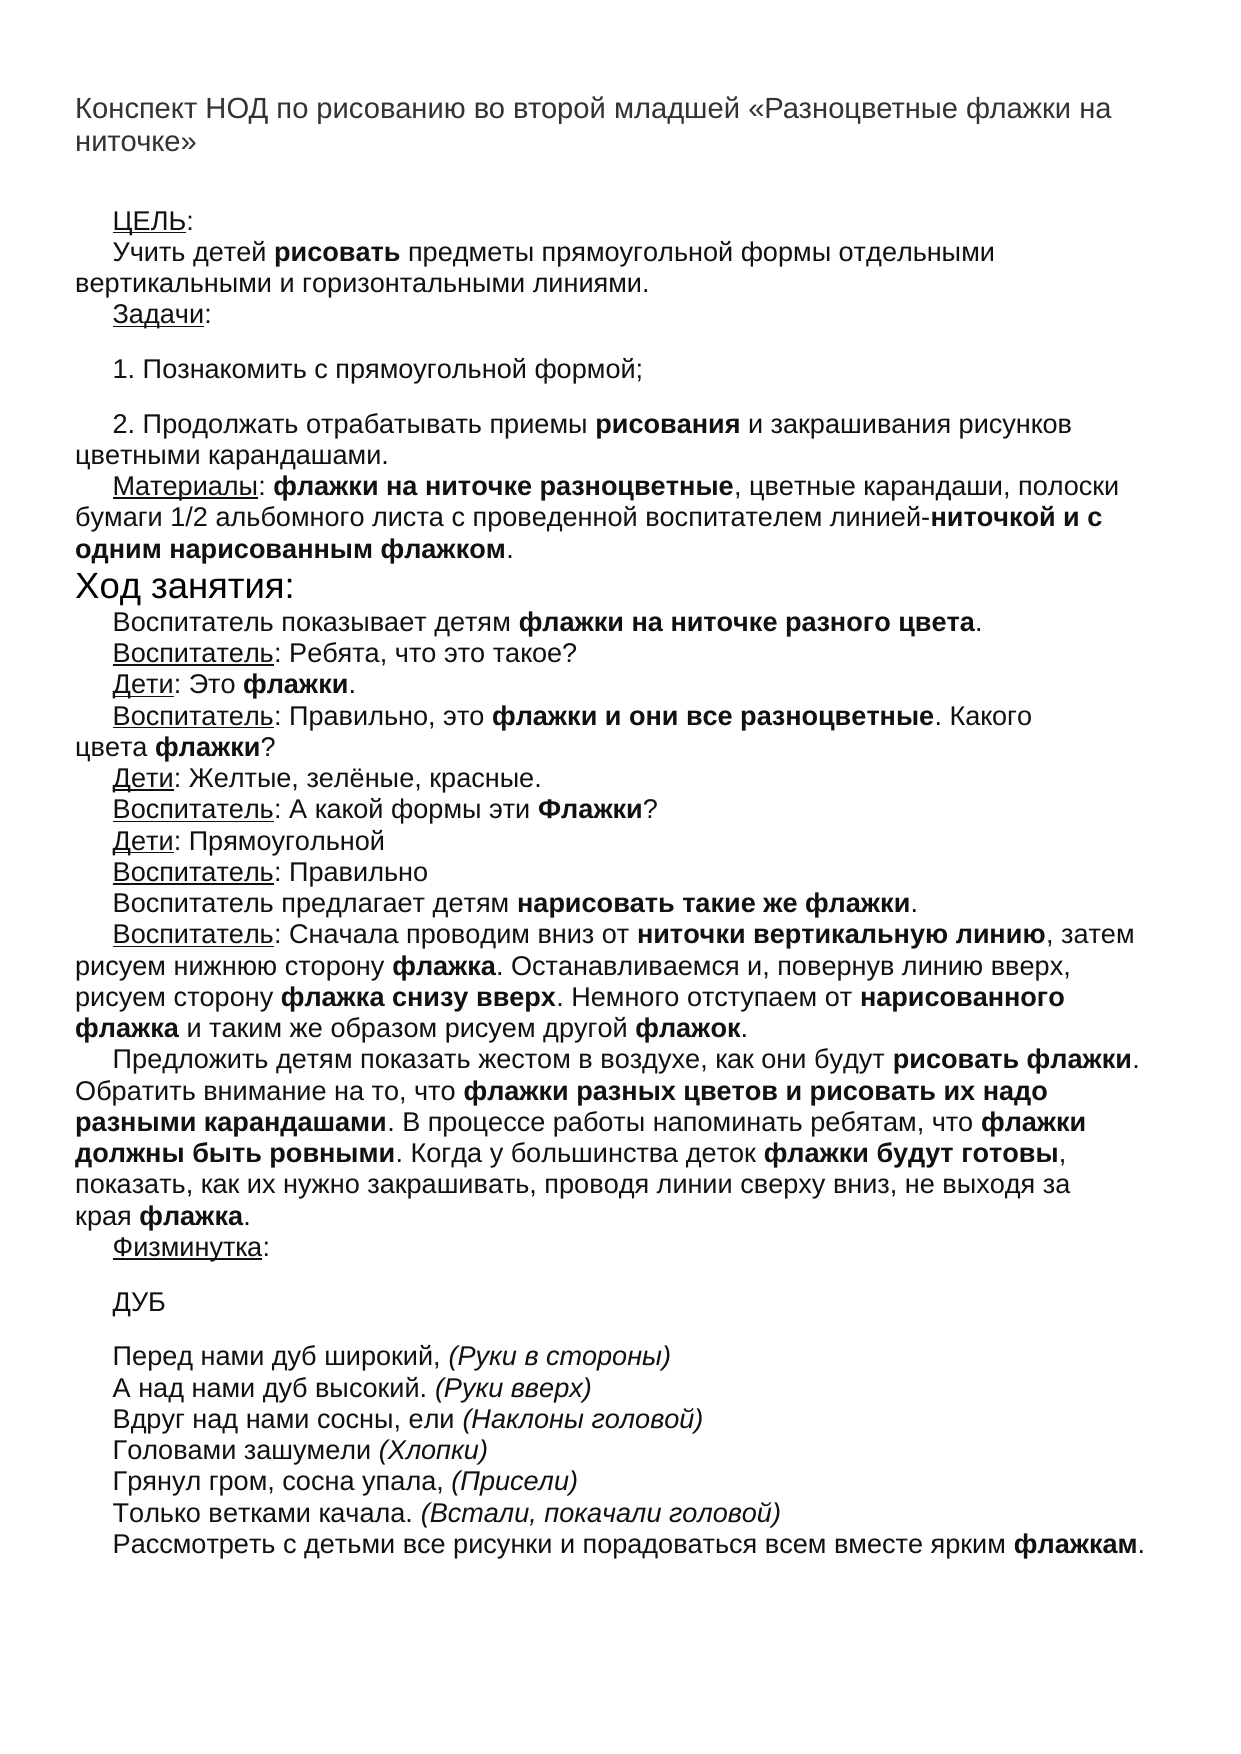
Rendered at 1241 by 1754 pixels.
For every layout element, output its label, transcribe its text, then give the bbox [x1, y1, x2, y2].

text Задачи: [75, 298, 1165, 329]
text Учить детей рисовать предметы прямоугольной формы отдельными вертикальными и горизонтальными линиями. [75, 236, 1165, 298]
text Воспитатель: Правильно, это флажки и они все разноцветные. Какого цвета флажки? [75, 700, 1165, 762]
text Дети: Это флажки. [75, 668, 1165, 700]
text ЦЕЛЬ: [75, 204, 1165, 236]
text Конспект НОД по рисованию во второй младшей «Разноцветные флажки на ниточке» [75, 91, 1165, 158]
text 1. Познакомить с прямоугольной формой; [75, 353, 1165, 384]
text Физминутка: [75, 1231, 1165, 1262]
text Грянул гром, сосна упала, (Присели) [75, 1465, 1165, 1497]
text Ход занятия: [75, 564, 1165, 606]
text Материалы: флажки на ниточке разноцветные, цветные карандаши, полоски бумаги 1/2 альбомного листа с проведенной воспитателем линией-ниточкой и с одним нарисованным флажком. [75, 470, 1165, 564]
text Воспитатель: Правильно [75, 856, 1165, 887]
text Воспитатель: А какой формы эти Флажки? [75, 793, 1165, 825]
text 2. Продолжать отрабатывать приемы рисования и закрашивания рисунков цветными карандашами. [75, 408, 1165, 470]
text Дети: Желтые, зелёные, красные. [75, 762, 1165, 793]
text ДУБ [75, 1286, 1165, 1317]
text Вдруг над нами сосны, ели (Наклоны головой) [75, 1403, 1165, 1434]
text Воспитатель показывает детям флажки на ниточке разного цвета. [75, 606, 1165, 637]
text Рассмотреть с детьми все рисунки и порадоваться всем вместе ярким флажкам. [75, 1528, 1165, 1559]
text Перед нами дуб широкий, (Руки в стороны) [75, 1340, 1165, 1372]
text Воспитатель предлагает детям нарисовать такие же флажки. [75, 887, 1165, 918]
text А над нами дуб высокий. (Руки вверх) [75, 1372, 1165, 1403]
text Только ветками качала. (Встали, покачали головой) [75, 1497, 1165, 1528]
text Предложить детям показать жестом в воздухе, как они будут рисовать флажки. Обратить внимание на то, что флажки разных цветов и рисовать их надо разными карандашами. В процессе работы напоминать ребятам, что флажки должны быть ровными. Когда у большинства деток флажки будут готовы, показать, как их нужно закрашивать, проводя линии сверху вниз, не выходя за края флажка. [75, 1043, 1165, 1231]
text Воспитатель: Ребята, что это такое? [75, 637, 1165, 668]
text Дети: Прямоугольной [75, 825, 1165, 856]
text Воспитатель: Сначала проводим вниз от ниточки вертикальную линию, затем рисуем нижнюю сторону флажка. Останавливаемся и, повернув линию вверх, рисуем сторону флажка снизу вверх. Немного отступаем от нарисованного флажка и таким же образом рисуем другой флажок. [75, 918, 1165, 1043]
text Головами зашумели (Хлопки) [75, 1434, 1165, 1465]
